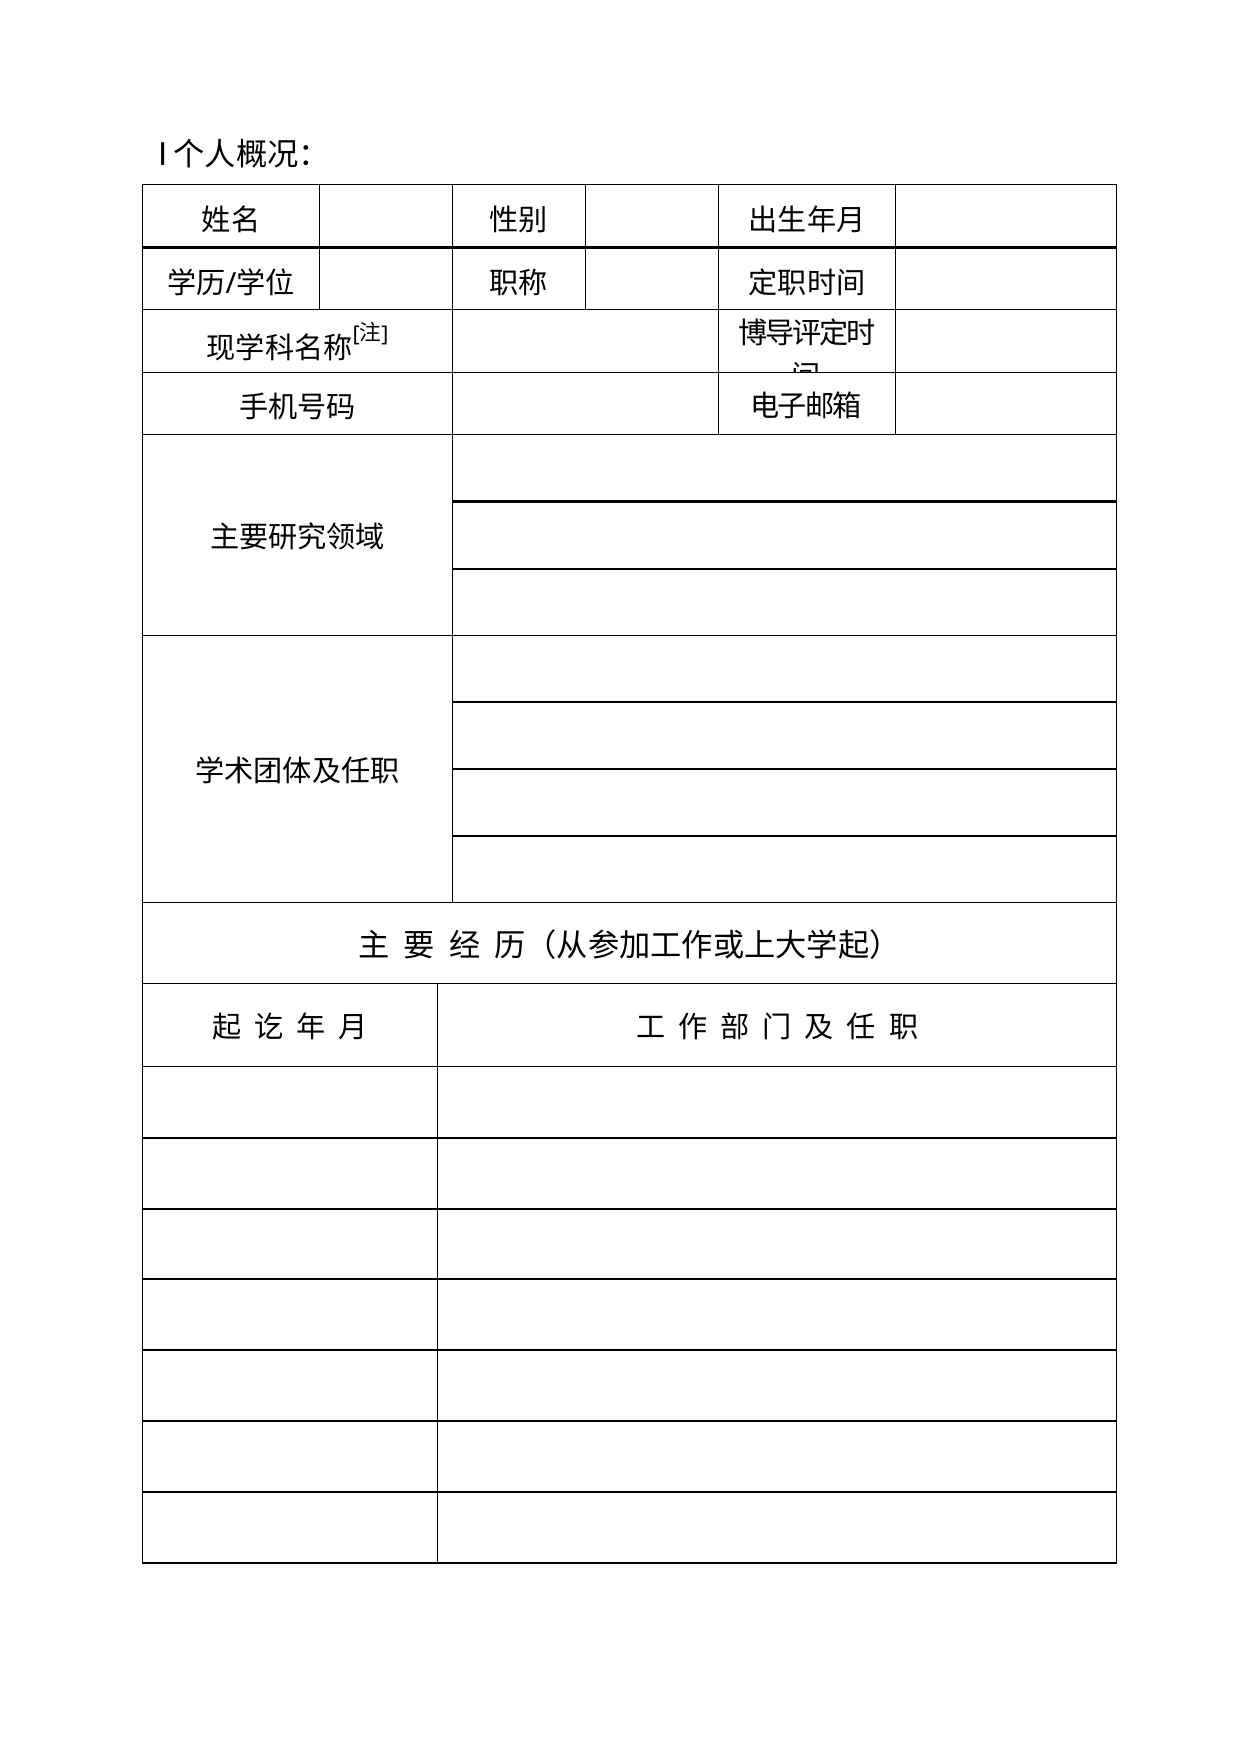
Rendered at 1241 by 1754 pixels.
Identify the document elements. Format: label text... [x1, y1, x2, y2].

table_cell [453, 373, 718, 434]
table_cell 现学科名称[注] [143, 310, 452, 372]
table_cell [143, 1280, 437, 1349]
table_cell [320, 249, 452, 309]
table_cell [438, 1210, 1116, 1278]
table_cell 电子邮箱 [719, 373, 895, 434]
table_cell [453, 770, 1116, 835]
table_cell 起 讫 年 月 [143, 984, 437, 1066]
table_cell [438, 1422, 1116, 1491]
table_header 性别 [453, 185, 585, 246]
table_cell [438, 1139, 1116, 1207]
table_cell [143, 1493, 437, 1562]
table_cell [453, 703, 1116, 768]
table_cell [896, 249, 1116, 309]
table_cell [438, 1351, 1116, 1420]
table_cell [453, 310, 718, 372]
table_cell [143, 1067, 437, 1137]
table_cell [143, 1210, 437, 1278]
table_cell [453, 837, 1116, 902]
table_header 出生年月 [719, 185, 895, 246]
table_cell [143, 1139, 437, 1207]
table_cell 手机号码 [143, 373, 452, 434]
table_cell 主 要 经 历（从参加工作或上大学起） [143, 903, 1116, 983]
table_cell [453, 636, 1116, 701]
table_cell [143, 1351, 437, 1420]
table_cell 定职时间 [719, 249, 895, 309]
table_cell [453, 435, 1116, 500]
table_header [896, 185, 1116, 246]
table_cell [453, 570, 1116, 634]
table_cell [586, 249, 718, 309]
table_cell [438, 1067, 1116, 1137]
table_cell [438, 1493, 1116, 1562]
table_cell 工 作 部 门 及 任 职 [438, 984, 1116, 1066]
table_cell [896, 310, 1116, 372]
table_cell [896, 373, 1116, 434]
table_cell 博导评定时间 [719, 310, 895, 372]
table_cell [453, 503, 1116, 567]
text Ⅰ个人概况： [142, 119, 1116, 184]
table_header [586, 185, 718, 246]
table_cell 主要研究领域 [143, 435, 452, 634]
table_cell 学术团体及任职 [143, 636, 452, 902]
table_cell [438, 1280, 1116, 1349]
table_header [320, 185, 452, 246]
table_cell 学历/学位 学位 [143, 249, 319, 309]
table_cell 职称 [453, 249, 585, 309]
table_cell [143, 1422, 437, 1491]
table_header 姓名 [143, 185, 319, 246]
